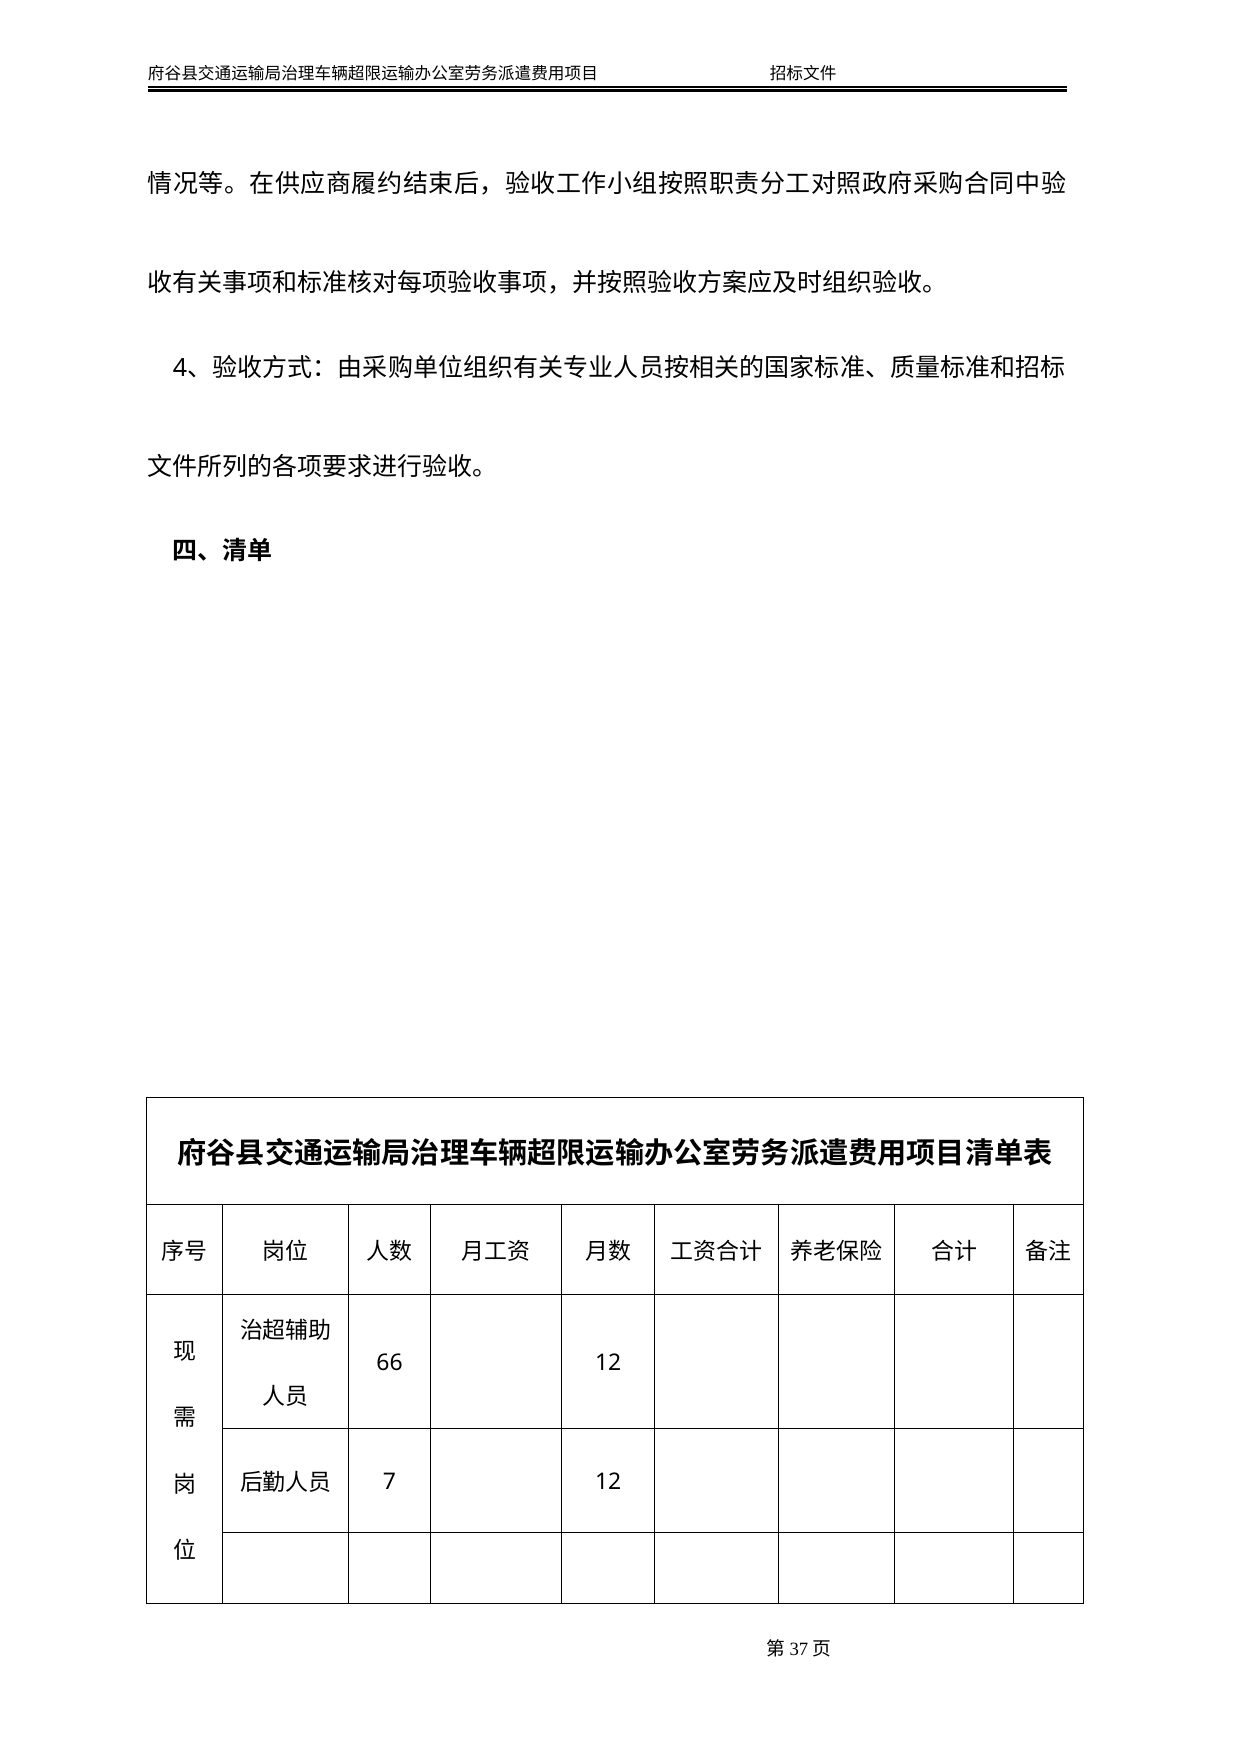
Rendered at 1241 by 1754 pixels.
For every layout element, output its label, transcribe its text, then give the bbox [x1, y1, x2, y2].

table_cell 合计 [895, 1205, 1013, 1294]
table_cell 治超辅助人员 [223, 1295, 348, 1428]
table_cell [779, 1533, 894, 1603]
table_cell [895, 1533, 1013, 1603]
table_cell [1014, 1533, 1083, 1603]
table_cell 养老保险 [779, 1205, 894, 1294]
table_cell 12 [562, 1295, 654, 1428]
table_cell 现 需 岗 位 人 员 [147, 1295, 222, 1603]
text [148, 148, 1067, 314]
table_cell 12 [562, 1429, 654, 1532]
table_cell 序号 [147, 1205, 222, 1294]
table_cell [655, 1429, 778, 1532]
table_cell [779, 1295, 894, 1428]
table_cell [562, 1533, 654, 1603]
table_cell [1014, 1295, 1083, 1428]
table_header 府谷县交通运输局治理车辆超限运输办公室劳务派遣费用项目清单表 [147, 1098, 1083, 1204]
table_cell 7 [349, 1429, 430, 1532]
table_cell [1014, 1429, 1083, 1532]
table_cell 工资合计 [655, 1205, 778, 1294]
table_cell 人数 [349, 1205, 430, 1294]
table_cell [431, 1295, 561, 1428]
table_cell [349, 1533, 430, 1603]
table_cell [431, 1533, 561, 1603]
table_cell [655, 1533, 778, 1603]
table_cell [223, 1533, 348, 1603]
table_cell [779, 1429, 894, 1532]
table_cell 后勤人员 [223, 1429, 348, 1532]
text 四、清单 [148, 516, 1067, 582]
table_cell 岗位 [223, 1205, 348, 1294]
table_cell [655, 1295, 778, 1428]
table_cell [431, 1429, 561, 1532]
table_cell [895, 1429, 1013, 1532]
table_cell 66 [349, 1295, 430, 1428]
text 4、验收方式：由采购单位组织有关专业人员按相关的国家标准、质量标准和招标文件所列的各项要求进行验收。 [148, 332, 1067, 498]
table_cell [895, 1295, 1013, 1428]
table_cell 月工资 [431, 1205, 561, 1294]
table_cell 月数 [562, 1205, 654, 1294]
table_cell 备注 [1014, 1205, 1083, 1294]
